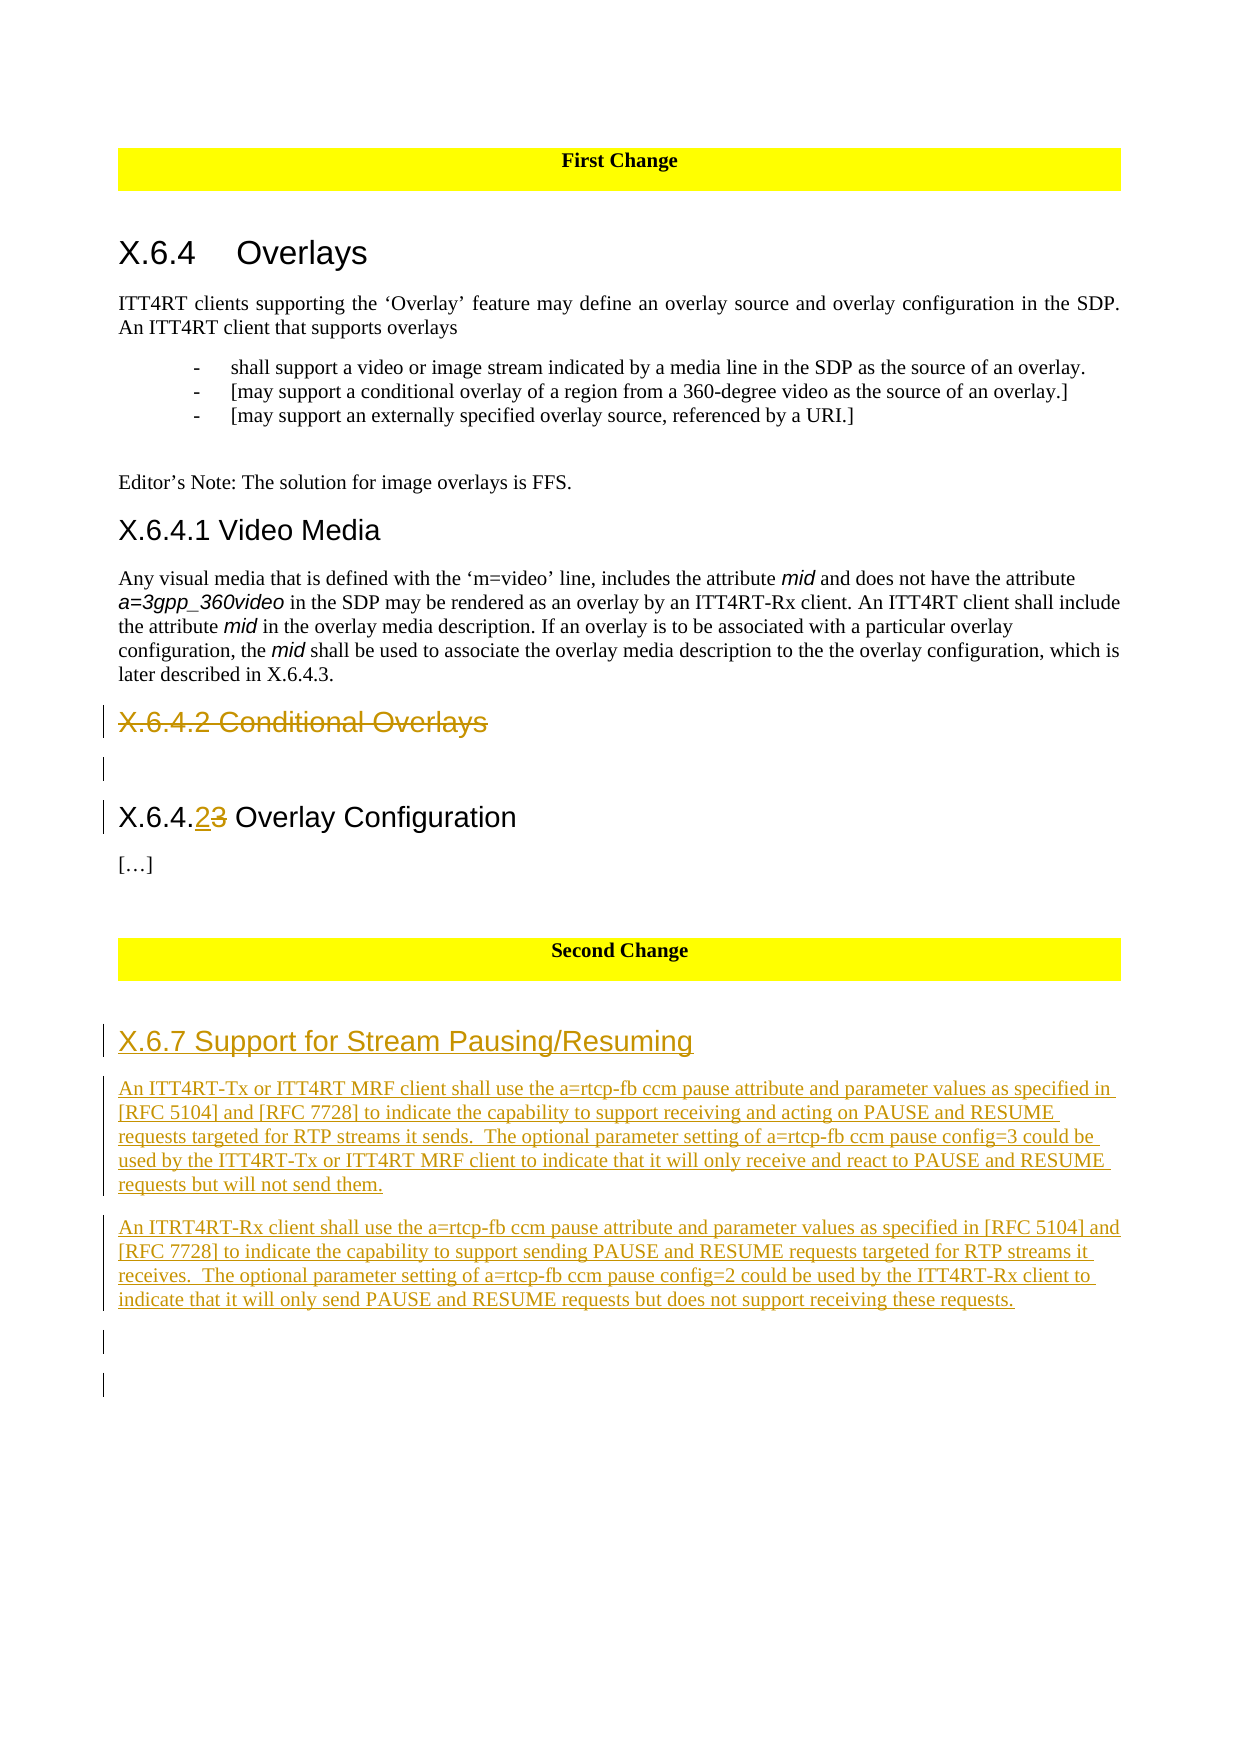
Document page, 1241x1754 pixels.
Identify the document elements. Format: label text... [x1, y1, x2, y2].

subtitle X.6.4.1 Video Media [118, 513, 1122, 547]
list [may support an externally specified overlay source, referenced by a URI.] [193, 403, 1122, 427]
table_header Second Change [118, 938, 1121, 981]
list shall support a video or image stream indicated by a media line in the SDP as the source of an overlay. [193, 355, 1122, 379]
subtitle X.6.4 Overlays [118, 233, 1122, 272]
subtitle X.6.4. Overlay Configuration [118, 800, 1122, 833]
table_header First Change [118, 148, 1121, 191]
list [may support a conditional overlay of a region from a 360-degree video as the source of an overlay.] [193, 379, 1122, 403]
text […] [118, 852, 1122, 876]
text Any visual media that is defined with the ‘m=video’ line, includes the attribute mid and does not have the attribute a=3gpp_360video in the SDP may be rendered as an overlay by an ITT4RT-Rx client. An ITT4RT client shall include the attribute mid in the overlay media description. If an overlay is to be associated with a particular overlay configuration, the mid shall be used to associate the overlay media description to the the overlay configuration, which is later described in X.6.4.3. [118, 565, 1122, 686]
text Editor’s Note: The solution for image overlays is FFS. [118, 470, 1122, 494]
text ITT4RT clients supporting the ‘Overlay’ feature may define an overlay source and overlay configuration in the SDP. An ITT4RT client that supports overlays [118, 291, 1122, 339]
